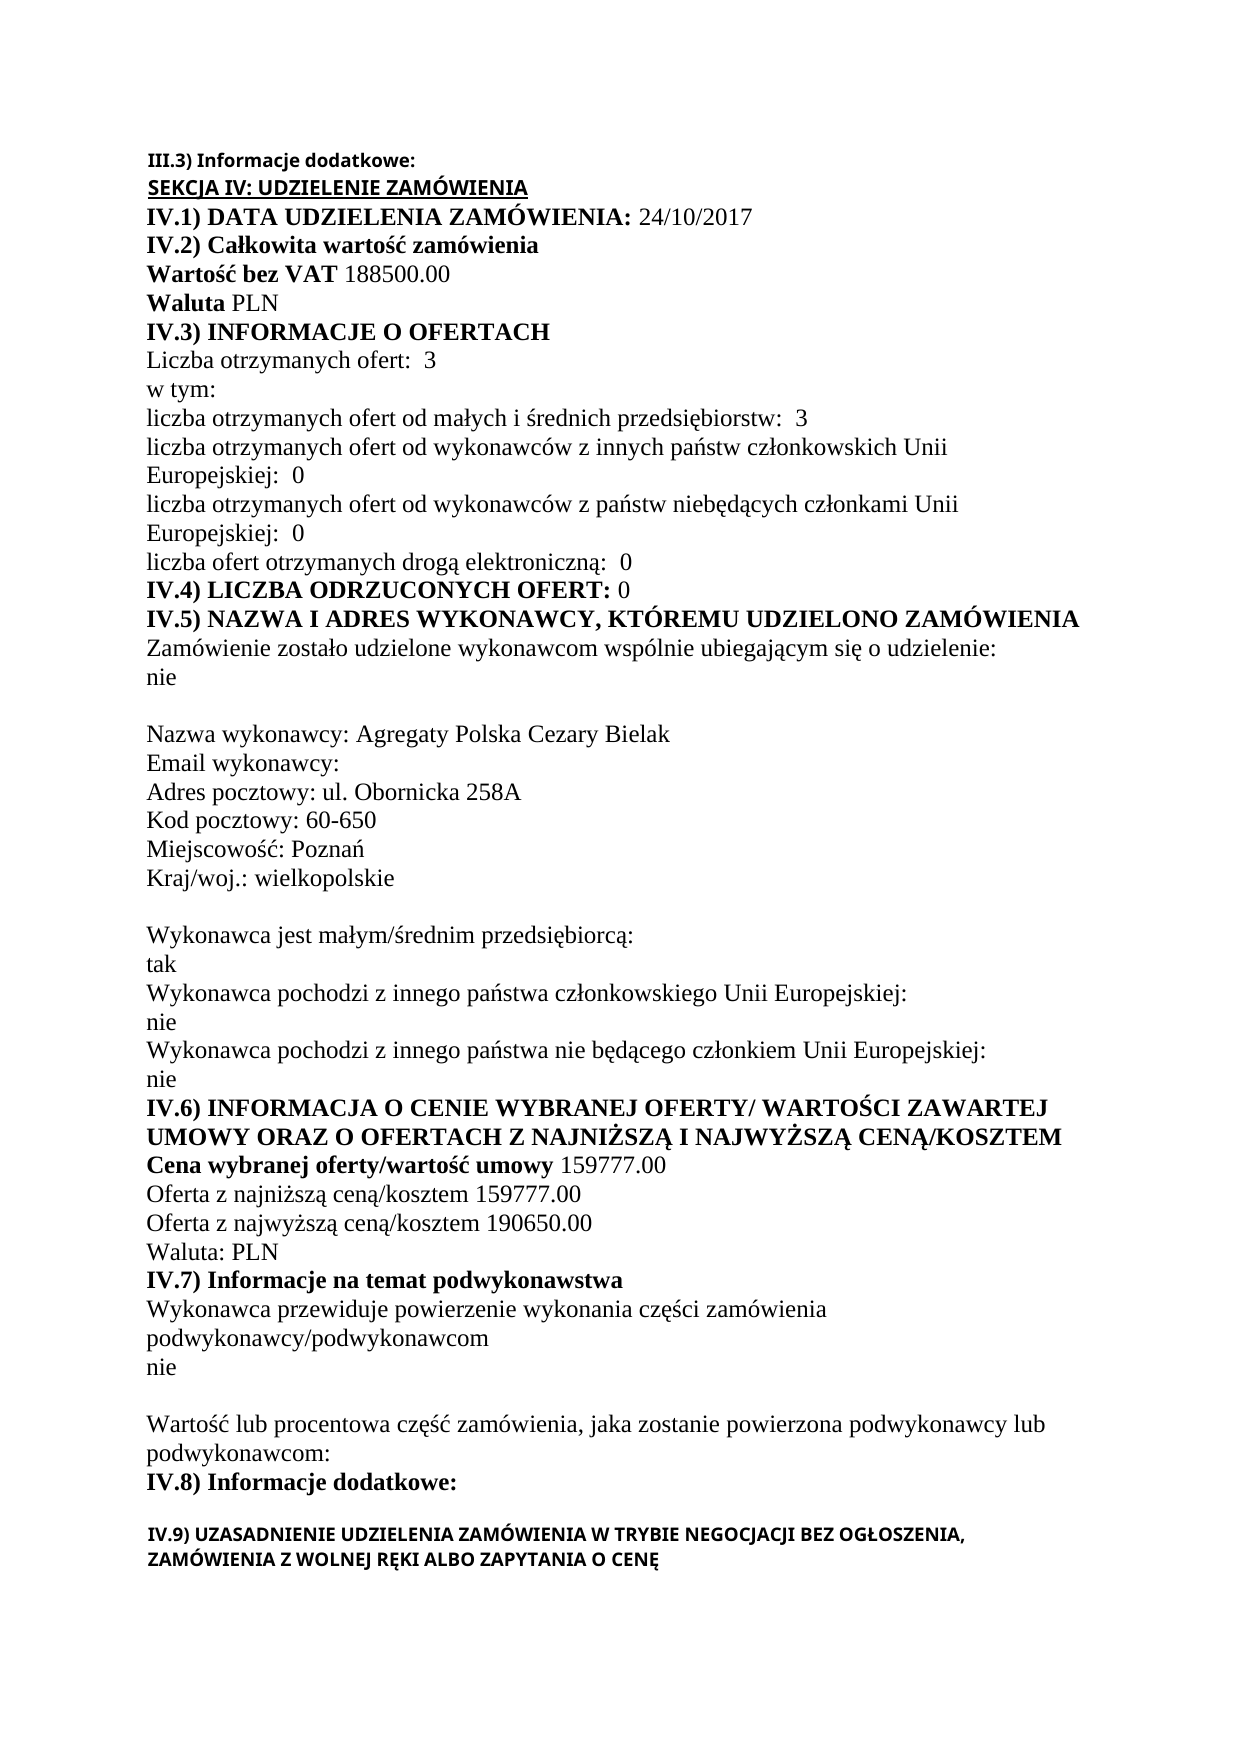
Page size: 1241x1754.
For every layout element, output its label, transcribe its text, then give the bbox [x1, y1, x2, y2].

text III.3) Informacje dodatkowe: [148, 148, 1093, 173]
text IV.9) UZASADNIENIE UDZIELENIA ZAMÓWIENIA W TRYBIE NEGOCJACJI BEZ OGŁOSZENIA, ZAMÓWIENIA Z WOLNEJ RĘKI ALBO ZAPYTANIA O CENĘ [148, 1521, 1093, 1572]
table_cell IV.1) DATA UDZIELENIA ZAMÓWIENIA: 24/10/2017 IV.2) Całkowita wartość zamówienia Wartość bez VAT 188500.00 Waluta PLN IV.3) INFORMACJE O OFERTACH Liczba otrzymanych ofert: 3 w tym: liczba otrzymanych ofert od małych i średnich przedsiębiorstw: 3 liczba otrzymanych ofert od wykonawców z innych państw członkowskich Unii Europejskiej: 0 liczba otrzymanych ofert od wykonawców z państw niebędących członkami Unii Europejskiej: 0 liczba ofert otrzymanych drogą elektroniczną: 0 IV.4) LICZBA ODRZUCONYCH OFERT: 0 IV.5) NAZWA I ADRES WYKONAWCY, KTÓREMU UDZIELONO ZAMÓWIENIA Zamówienie zostało udzielone wykonawcom wspólnie ubiegającym się o udzielenie: nie Nazwa wykonawcy: Agregaty Polska Cezary Bielak Email wykonawcy: Adres pocztowy: ul. Obornicka 258A Kod pocztowy: 60-650 Miejscowość: Poznań Kraj/woj.: wielkopolskie Wykonawca jest małym/średnim przedsiębiorcą: tak Wykonawca pochodzi z innego państwa członkowskiego Unii Europejskiej: nie Wykonawca pochodzi z innego państwa nie będącego członkiem Unii Europejskiej: nie IV.6) INFORMACJA O CENIE WYBRANEJ OFERTY/ WARTOŚCI ZAWARTEJ UMOWY ORAZ O OFERTACH Z NAJNIŻSZĄ I NAJWYŻSZĄ CENĄ/KOSZTEM Cena wybranej oferty/wartość umowy 159777.00 Oferta z najniższą ceną/kosztem 159777.00 Oferta z najwyższą ceną/kosztem 190650.00 Waluta: PLN IV.7) Informacje na temat podwykonawstwa Wykonawca przewiduje powierzenie wykonania części zamówienia podwykonawcy/podwykonawcom nie Wartość lub procentowa część zamówienia, jaka zostanie powierzona podwykonawcy lub podwykonawcom: IV.8) Informacje dodatkowe: [146, 202, 1091, 1495]
text SEKCJA IV: UDZIELENIE ZAMÓWIENIA [148, 173, 1093, 202]
